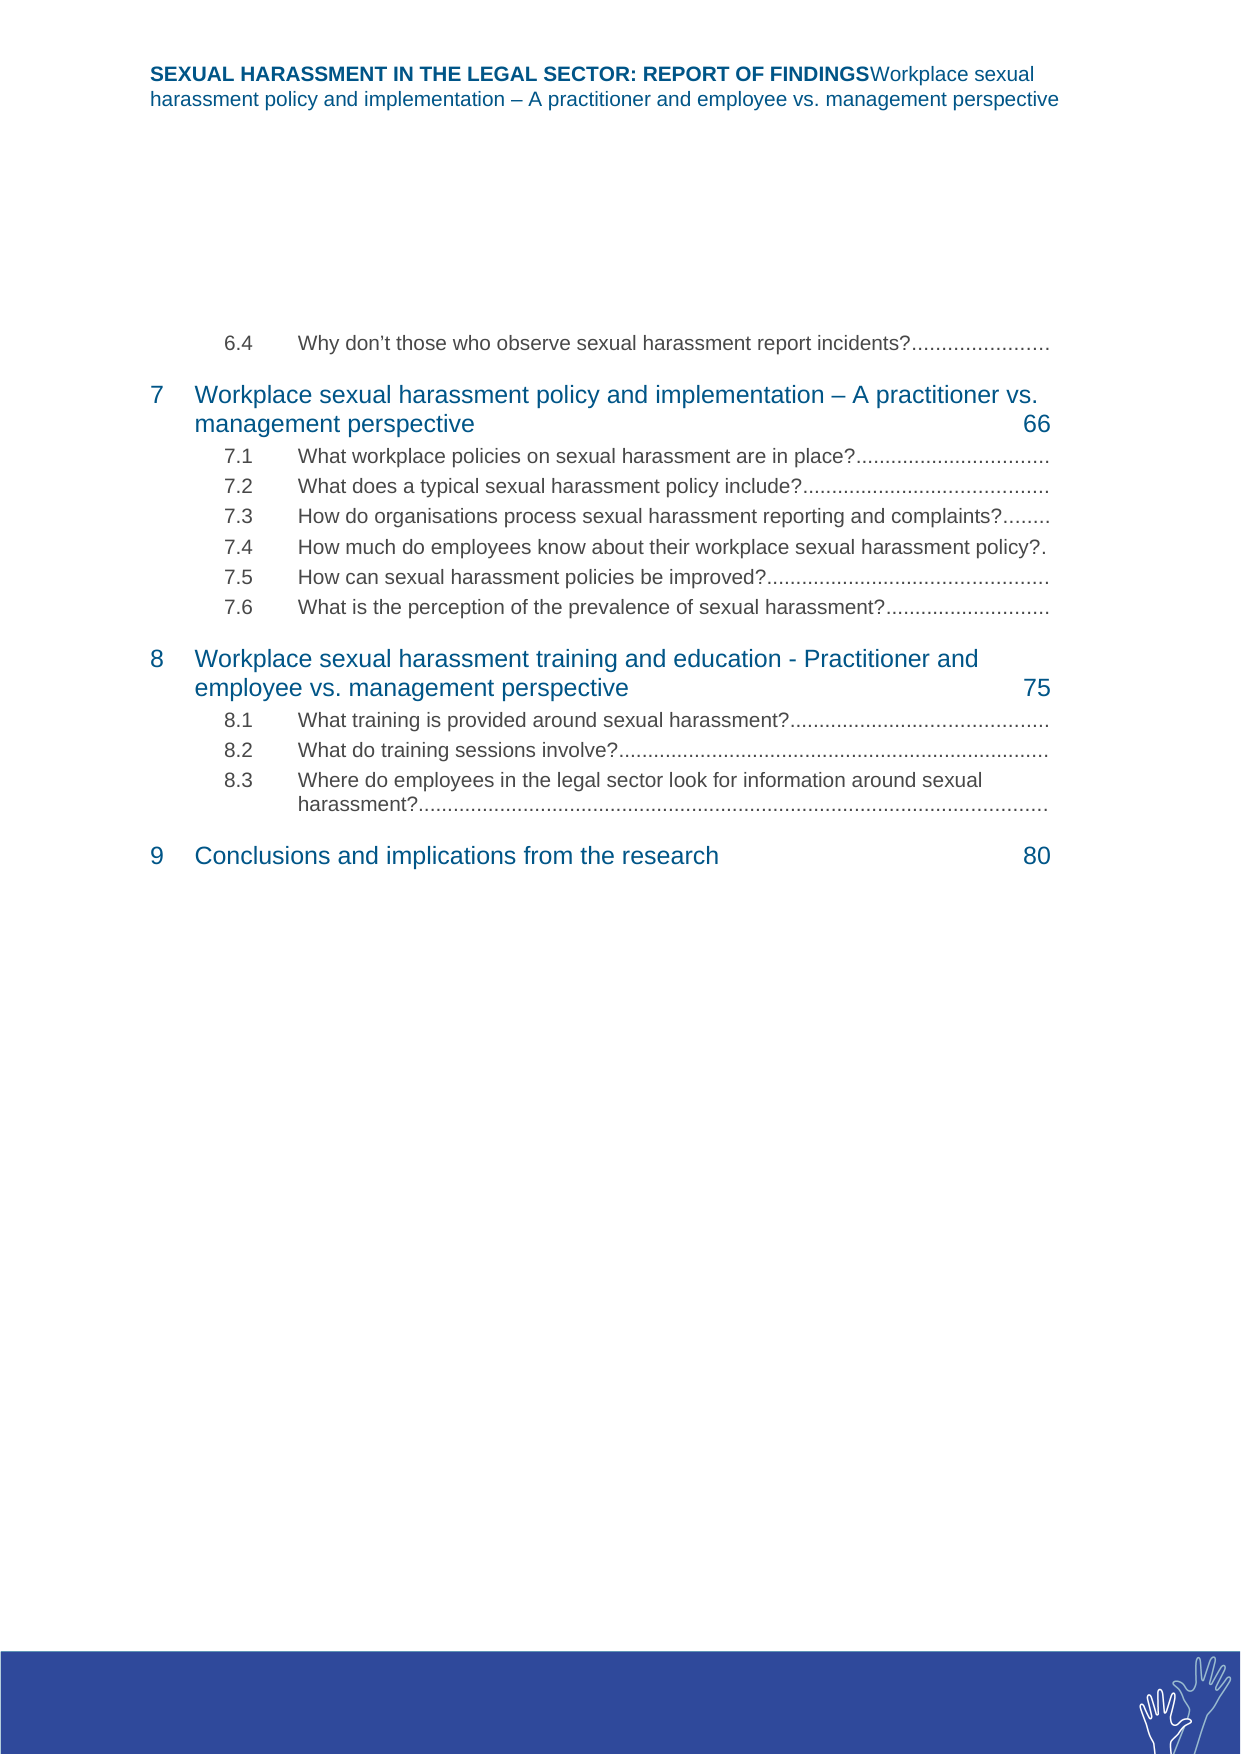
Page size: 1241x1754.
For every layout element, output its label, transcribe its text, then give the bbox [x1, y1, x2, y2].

text 6.4 Why don’t those who observe sexual harassment report incidents? 61 [224, 331, 1051, 355]
text 7.1 What workplace policies on sexual harassment are in place? 66 [224, 444, 1051, 468]
text 8.2 What do training sessions involve? 76 [224, 738, 1051, 762]
picture [0, 1651, 1241, 1754]
text 8.1 What training is provided around sexual harassment? 75 [224, 708, 1051, 732]
text 8 Workplace sexual harassment training and education - Practitioner and employee vs. management perspective 75 [150, 644, 1051, 701]
text 7.4 How much do employees know about their workplace sexual harassment policy? 70 [224, 534, 1051, 558]
text 7 Workplace sexual harassment policy and implementation – A practitioner vs. management perspective 66 [150, 380, 1051, 438]
text 9 Conclusions and implications from the research 80 [150, 841, 1051, 870]
text 7.2 What does a typical sexual harassment policy include? 68 [224, 474, 1051, 498]
text 7.6 What is the perception of the prevalence of sexual harassment? 73 [224, 595, 1051, 619]
text 7.3 How do organisations process sexual harassment reporting and complaints? 70 [224, 504, 1051, 528]
text 8.3 Where do employees in the legal sector look for information around sexual harassment? 78 [224, 768, 1051, 816]
text 7.5 How can sexual harassment policies be improved? 72 [224, 565, 1051, 589]
